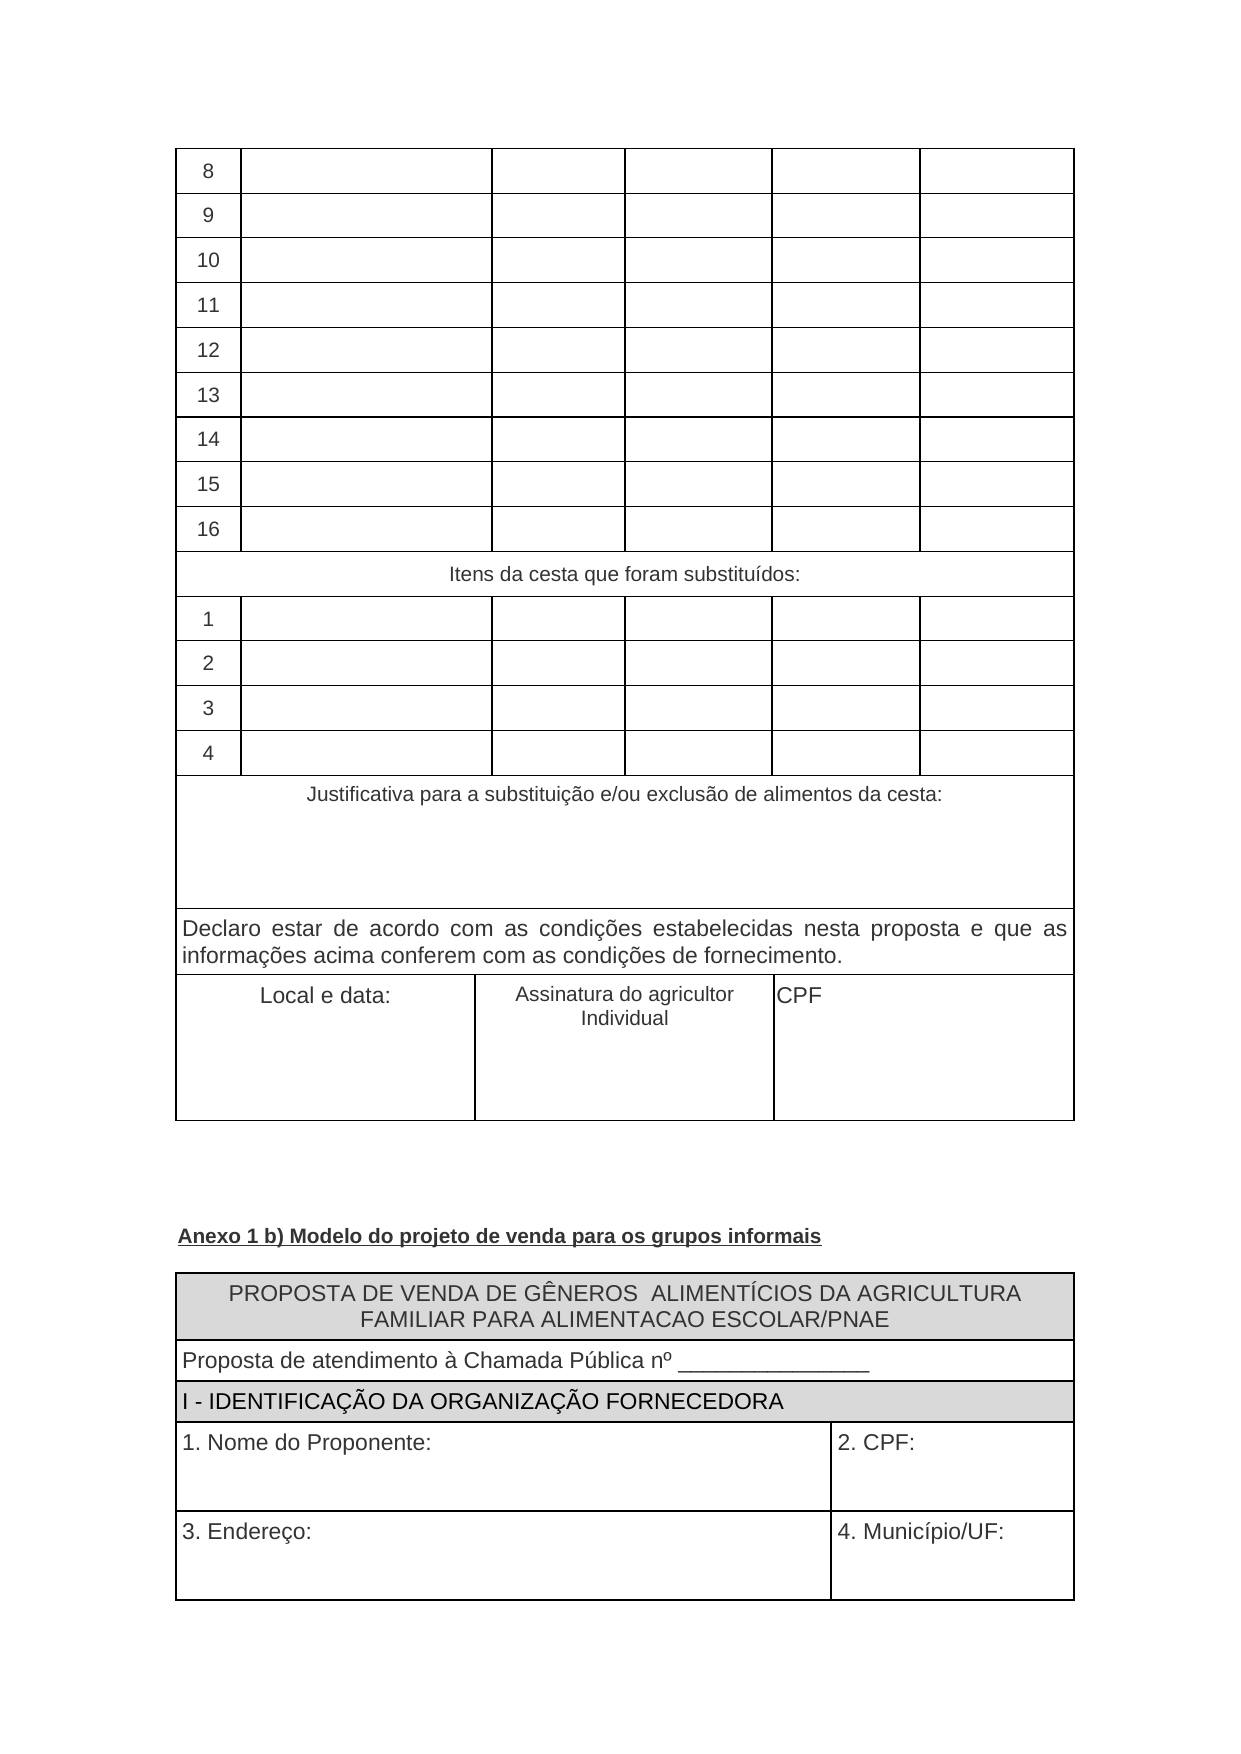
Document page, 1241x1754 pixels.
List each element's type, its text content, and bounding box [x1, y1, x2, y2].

table_cell 1. Nome do Proponente: [177, 1423, 830, 1509]
table_cell [626, 597, 771, 640]
table_cell [626, 731, 771, 775]
table_cell [773, 641, 919, 685]
table_cell 3. Endereço: [177, 1512, 830, 1598]
table_cell [493, 641, 624, 685]
table_cell 2 [177, 641, 240, 685]
table_cell Declaro estar de acordo com as condições estabelecidas nesta proposta e que as informações acima conferem com as condições de fornecimento. [177, 909, 1073, 974]
table_cell [773, 149, 919, 192]
table_cell [493, 507, 624, 551]
text Anexo 1 b) Modelo do projeto de venda para os grupos informais [177, 1224, 1063, 1248]
table_cell Proposta de atendimento à Chamada Pública nº _______________ [177, 1341, 1073, 1380]
table_cell [626, 283, 771, 327]
table_cell [921, 238, 1073, 282]
table_cell [773, 194, 919, 237]
table_cell 4 [177, 731, 240, 775]
table_cell [242, 686, 491, 730]
table_cell [493, 373, 624, 416]
table_cell [626, 686, 771, 730]
table_cell 15 [177, 462, 240, 506]
table_cell [921, 418, 1073, 461]
table_cell [921, 641, 1073, 685]
table_cell [242, 462, 491, 506]
table_cell [242, 238, 491, 282]
table_cell 11 [177, 283, 240, 327]
table_cell 12 [177, 328, 240, 372]
table_cell [626, 149, 771, 192]
table_cell 10 [177, 238, 240, 282]
table_cell [773, 507, 919, 551]
table_cell [493, 686, 624, 730]
table_cell [773, 283, 919, 327]
table_cell [921, 686, 1073, 730]
table_cell [626, 194, 771, 237]
table_cell [921, 149, 1073, 192]
table_cell [242, 641, 491, 685]
table_cell 3 [177, 686, 240, 730]
table_cell [493, 597, 624, 640]
table_cell [493, 462, 624, 506]
table_cell [773, 731, 919, 775]
table_cell 4. Município/UF: [832, 1512, 1073, 1598]
table_cell [626, 507, 771, 551]
table_cell [773, 462, 919, 506]
table_cell I - IDENTIFICAÇÃO DA ORGANIZAÇÃO FORNECEDORA [177, 1382, 1073, 1421]
table_cell 2. CPF: [832, 1423, 1073, 1509]
table_cell [921, 462, 1073, 506]
table_cell 1 [177, 597, 240, 640]
table_cell [773, 328, 919, 372]
table_cell [242, 283, 491, 327]
table_cell [921, 194, 1073, 237]
table_cell Justificativa para a substituição e/ou exclusão de alimentos da cesta: [177, 776, 1073, 908]
table_cell [626, 373, 771, 416]
table_cell [493, 238, 624, 282]
table_cell [626, 238, 771, 282]
table_cell [242, 373, 491, 416]
table_cell [921, 283, 1073, 327]
table_cell [626, 641, 771, 685]
table_cell [242, 597, 491, 640]
table_cell [921, 597, 1073, 640]
table_cell [921, 731, 1073, 775]
table_cell 13 [177, 373, 240, 416]
table_cell [626, 328, 771, 372]
table_cell [773, 418, 919, 461]
table_cell [242, 418, 491, 461]
table_cell [773, 686, 919, 730]
table_cell [493, 194, 624, 237]
table_cell [626, 462, 771, 506]
table_cell [493, 418, 624, 461]
table_cell 9 [177, 194, 240, 237]
table_cell [242, 194, 491, 237]
table_cell [493, 149, 624, 192]
table_cell [626, 418, 771, 461]
table_cell [493, 283, 624, 327]
table_cell Assinatura do agricultor Individual [476, 975, 773, 1119]
table_cell [242, 507, 491, 551]
table_cell [242, 328, 491, 372]
table_cell [773, 373, 919, 416]
table_cell [773, 238, 919, 282]
table_cell [242, 149, 491, 192]
table_header PROPOSTA DE VENDA DE GÊNEROS ALIMENTÍCIOS DA AGRICULTURA FAMILIAR PARA ALIMENTACAO ESCOLAR/PNAE [177, 1274, 1073, 1339]
table_cell Local e data: [177, 975, 474, 1119]
table_cell [921, 373, 1073, 416]
table_cell [921, 507, 1073, 551]
table_cell [242, 731, 491, 775]
table_cell 16 [177, 507, 240, 551]
table_cell 14 [177, 418, 240, 461]
table_cell [493, 328, 624, 372]
table_cell [921, 328, 1073, 372]
table_cell [773, 597, 919, 640]
table_cell Itens da cesta que foram substituídos: [177, 552, 1073, 596]
table_cell [493, 731, 624, 775]
table_cell CPF [775, 975, 1073, 1119]
table_cell 8 [177, 149, 240, 192]
